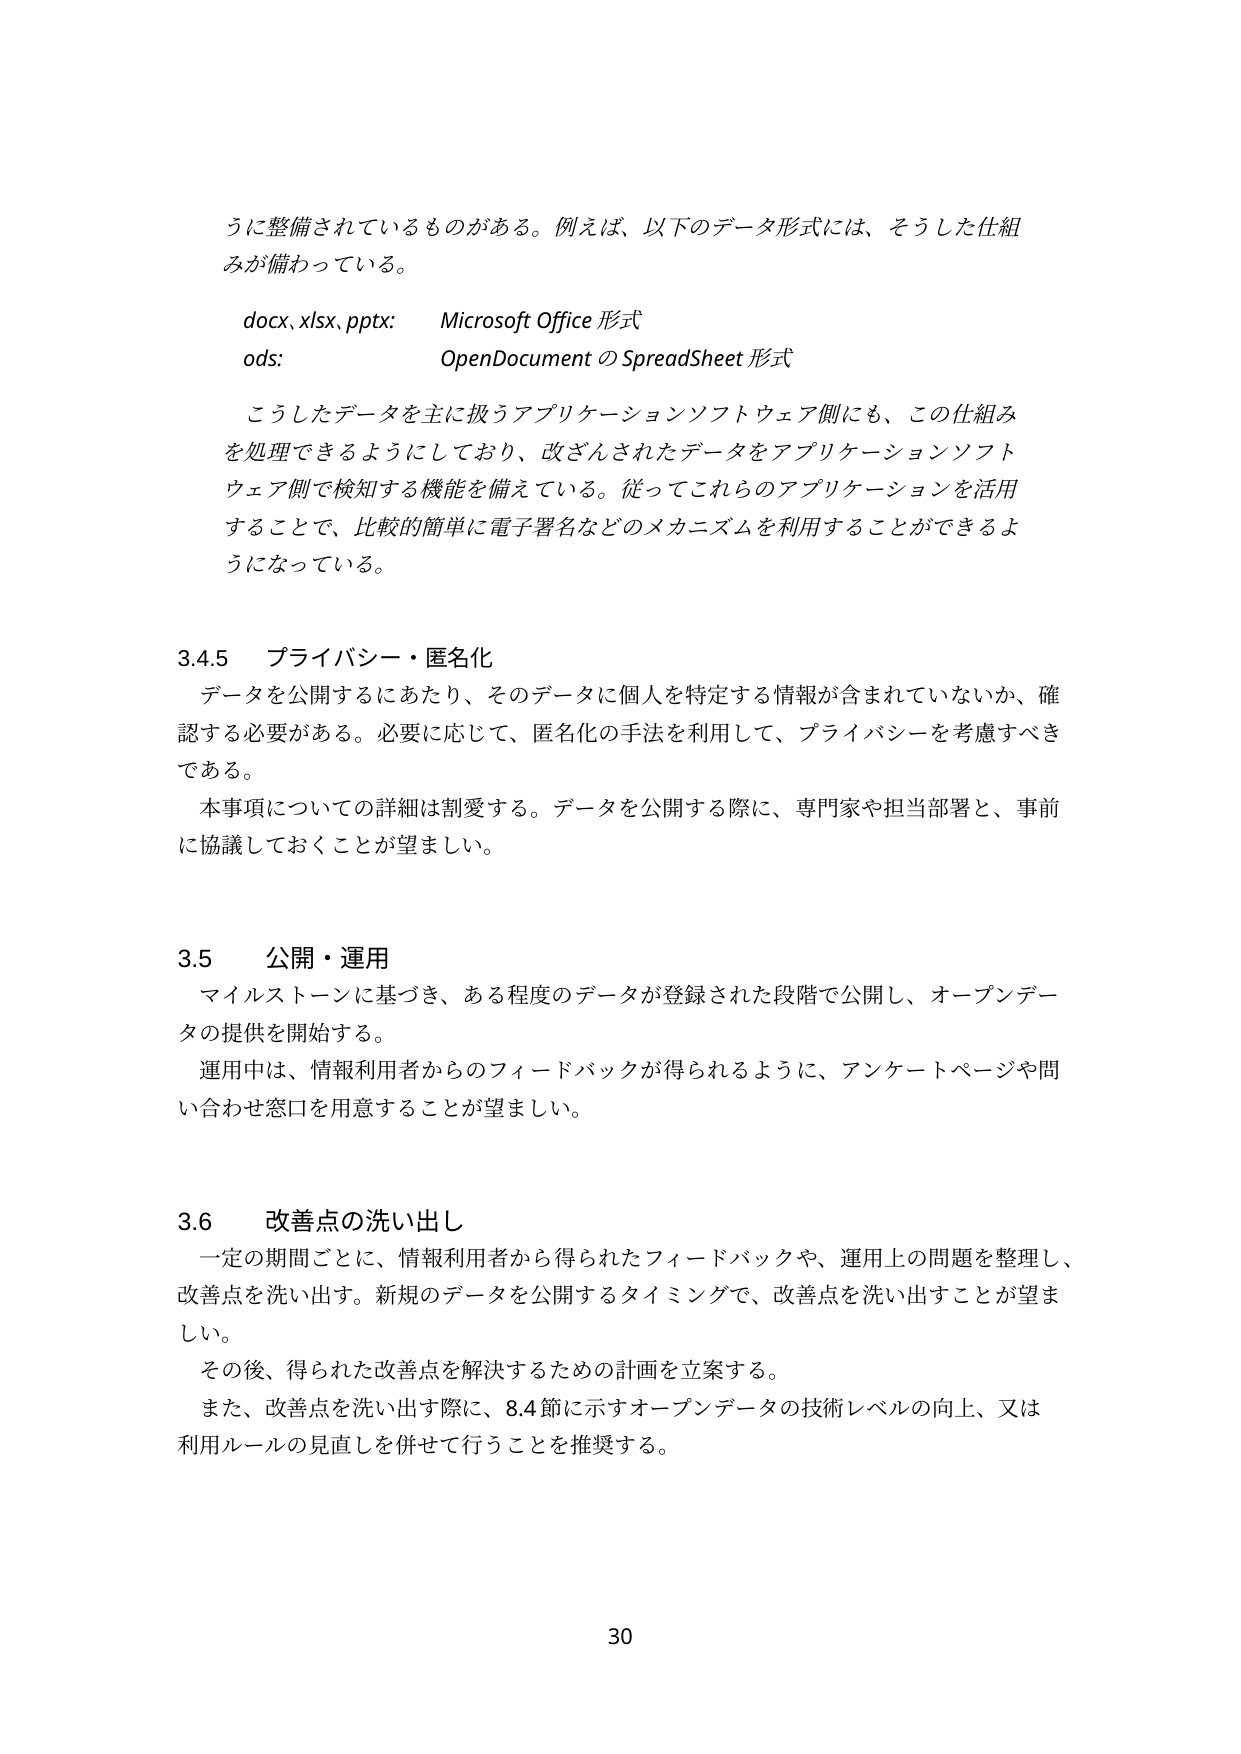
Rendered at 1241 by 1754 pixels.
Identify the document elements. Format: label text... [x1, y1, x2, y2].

text マイルストーンに基づき、ある程度のデータが登録された段階で公開し、オープンデータの提供を開始する。 [177, 976, 1063, 1051]
text データを公開するにあたり、そのデータに個人を特定する情報が含まれていないか、確認する必要がある。必要に応じて、匿名化の手法を利用して、プライバシーを考慮すべきである。 [177, 676, 1063, 788]
subtitle プライバシー・匿名化 [177, 638, 1063, 676]
text その後、得られた改善点を解決するための計画を立案する。 [177, 1351, 1063, 1388]
subtitle 改善点の洗い出し [177, 1201, 1063, 1238]
text 運用中は、情報利用者からのフィードバックが得られるように、アンケートページや問い合わせ窓口を用意することが望ましい。 [177, 1051, 1063, 1126]
text 一定の期間ごとに、情報利用者から得られたフィードバックや、運用上の問題を整理し、改善点を洗い出す。新規のデータを公開するタイミングで、改善点を洗い出すことが望ましい。 [177, 1238, 1063, 1351]
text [221, 207, 1019, 282]
text 本事項についての詳細は割愛する。データを公開する際に、専門家や担当部署と、事前に協議しておくことが望ましい。 [177, 788, 1063, 863]
subtitle 公開・運用 [177, 938, 1063, 976]
text docx､xlsx､pptx: Microsoft Office形式 ods: OpenDocumentのSpreadSheet形式 [243, 301, 1019, 376]
text こうしたデータを主に扱うアプリケーションソフトウェア側にも、この仕組みを処理できるようにしており、改ざんされたデータをアプリケーションソフトウェア側で検知する機能を備えている。従ってこれらのアプリケーションを活用することで、比較的簡単に電子署名などのメカニズムを利用することができるようになっている。 [221, 394, 1019, 582]
text また、改善点を洗い出す際に、8.4節に示すオープンデータの技術レベルの向上、又は利用ルールの見直しを併せて行うことを推奨する。 [177, 1388, 1063, 1463]
